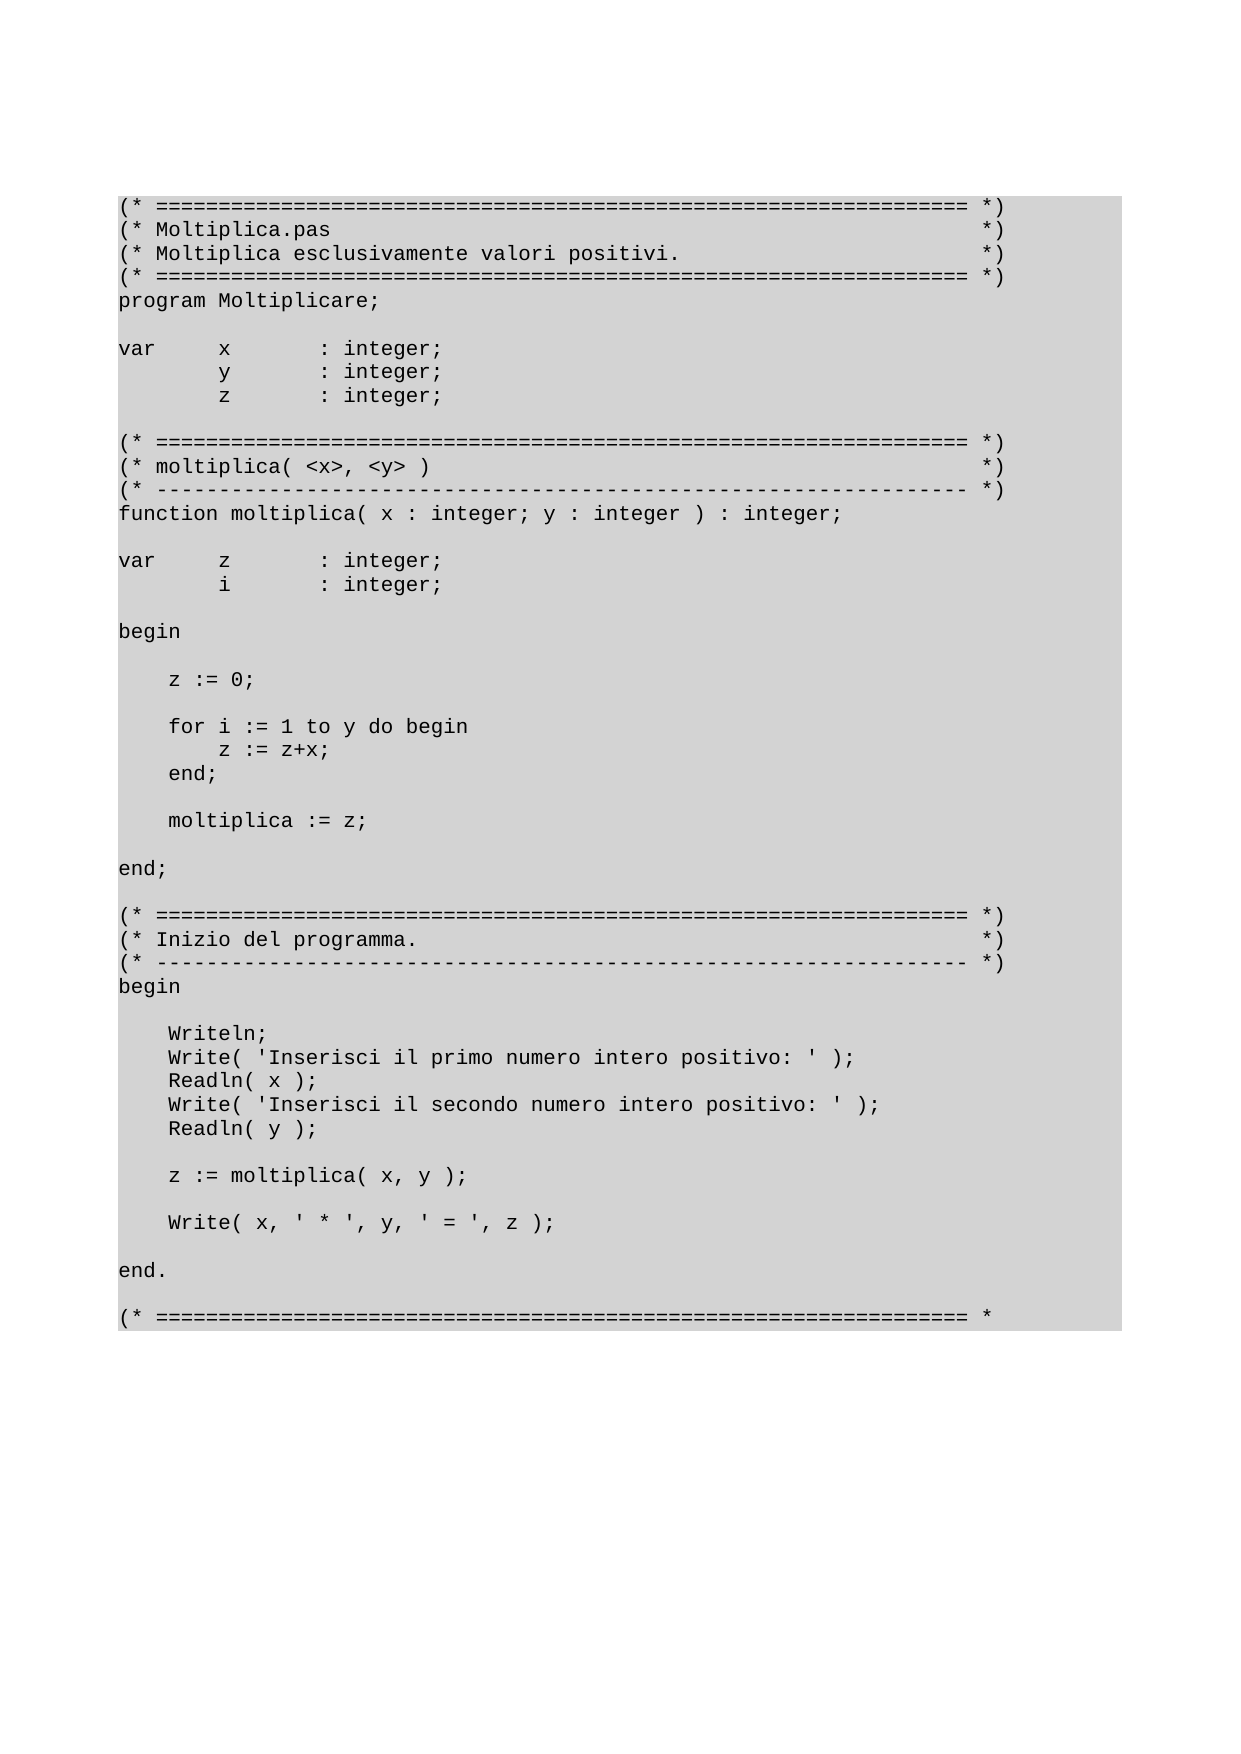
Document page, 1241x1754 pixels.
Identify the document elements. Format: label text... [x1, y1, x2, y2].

text i : integer; [118, 574, 1122, 598]
text end. [118, 1260, 1122, 1283]
text z := 0; [118, 668, 1122, 692]
text z : integer; [118, 385, 1122, 408]
text (* ----------------------------------------------------------------- *) [118, 952, 1122, 976]
text (* Moltiplica.pas *) [118, 219, 1122, 243]
text Writeln; [118, 1023, 1122, 1047]
text Write( 'Inserisci il primo numero intero positivo: ' ); [118, 1047, 1122, 1071]
text var x : integer; [118, 337, 1122, 361]
text (* Moltiplica esclusivamente valori positivi. *) [118, 243, 1122, 267]
text Write( x, ' * ', y, ' = ', z ); [118, 1212, 1122, 1236]
text (* ----------------------------------------------------------------- *) [118, 479, 1122, 503]
text (* ================================================================= *) [118, 432, 1122, 456]
text (* ================================================================= * [118, 1307, 1122, 1331]
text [118, 196, 1122, 219]
text moltiplica := z; [118, 810, 1122, 834]
text z := moltiplica( x, y ); [118, 1165, 1122, 1189]
text Readln( y ); [118, 1118, 1122, 1141]
text var z : integer; [118, 550, 1122, 574]
text Readln( x ); [118, 1071, 1122, 1094]
text program Moltiplicare; [118, 290, 1122, 314]
text Write( 'Inserisci il secondo numero intero positivo: ' ); [118, 1094, 1122, 1118]
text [118, 267, 1122, 290]
text (* ================================================================= *) [118, 905, 1122, 929]
text begin [118, 976, 1122, 999]
text function moltiplica( x : integer; y : integer ) : integer; [118, 503, 1122, 527]
text y : integer; [118, 361, 1122, 385]
text for i := 1 to y do begin [118, 716, 1122, 739]
text end; [118, 858, 1122, 881]
text begin [118, 621, 1122, 645]
text (* Inizio del programma. *) [118, 929, 1122, 952]
text (* moltiplica( <x>, <y> ) *) [118, 456, 1122, 479]
text end; [118, 763, 1122, 787]
text z := z+x; [118, 739, 1122, 763]
